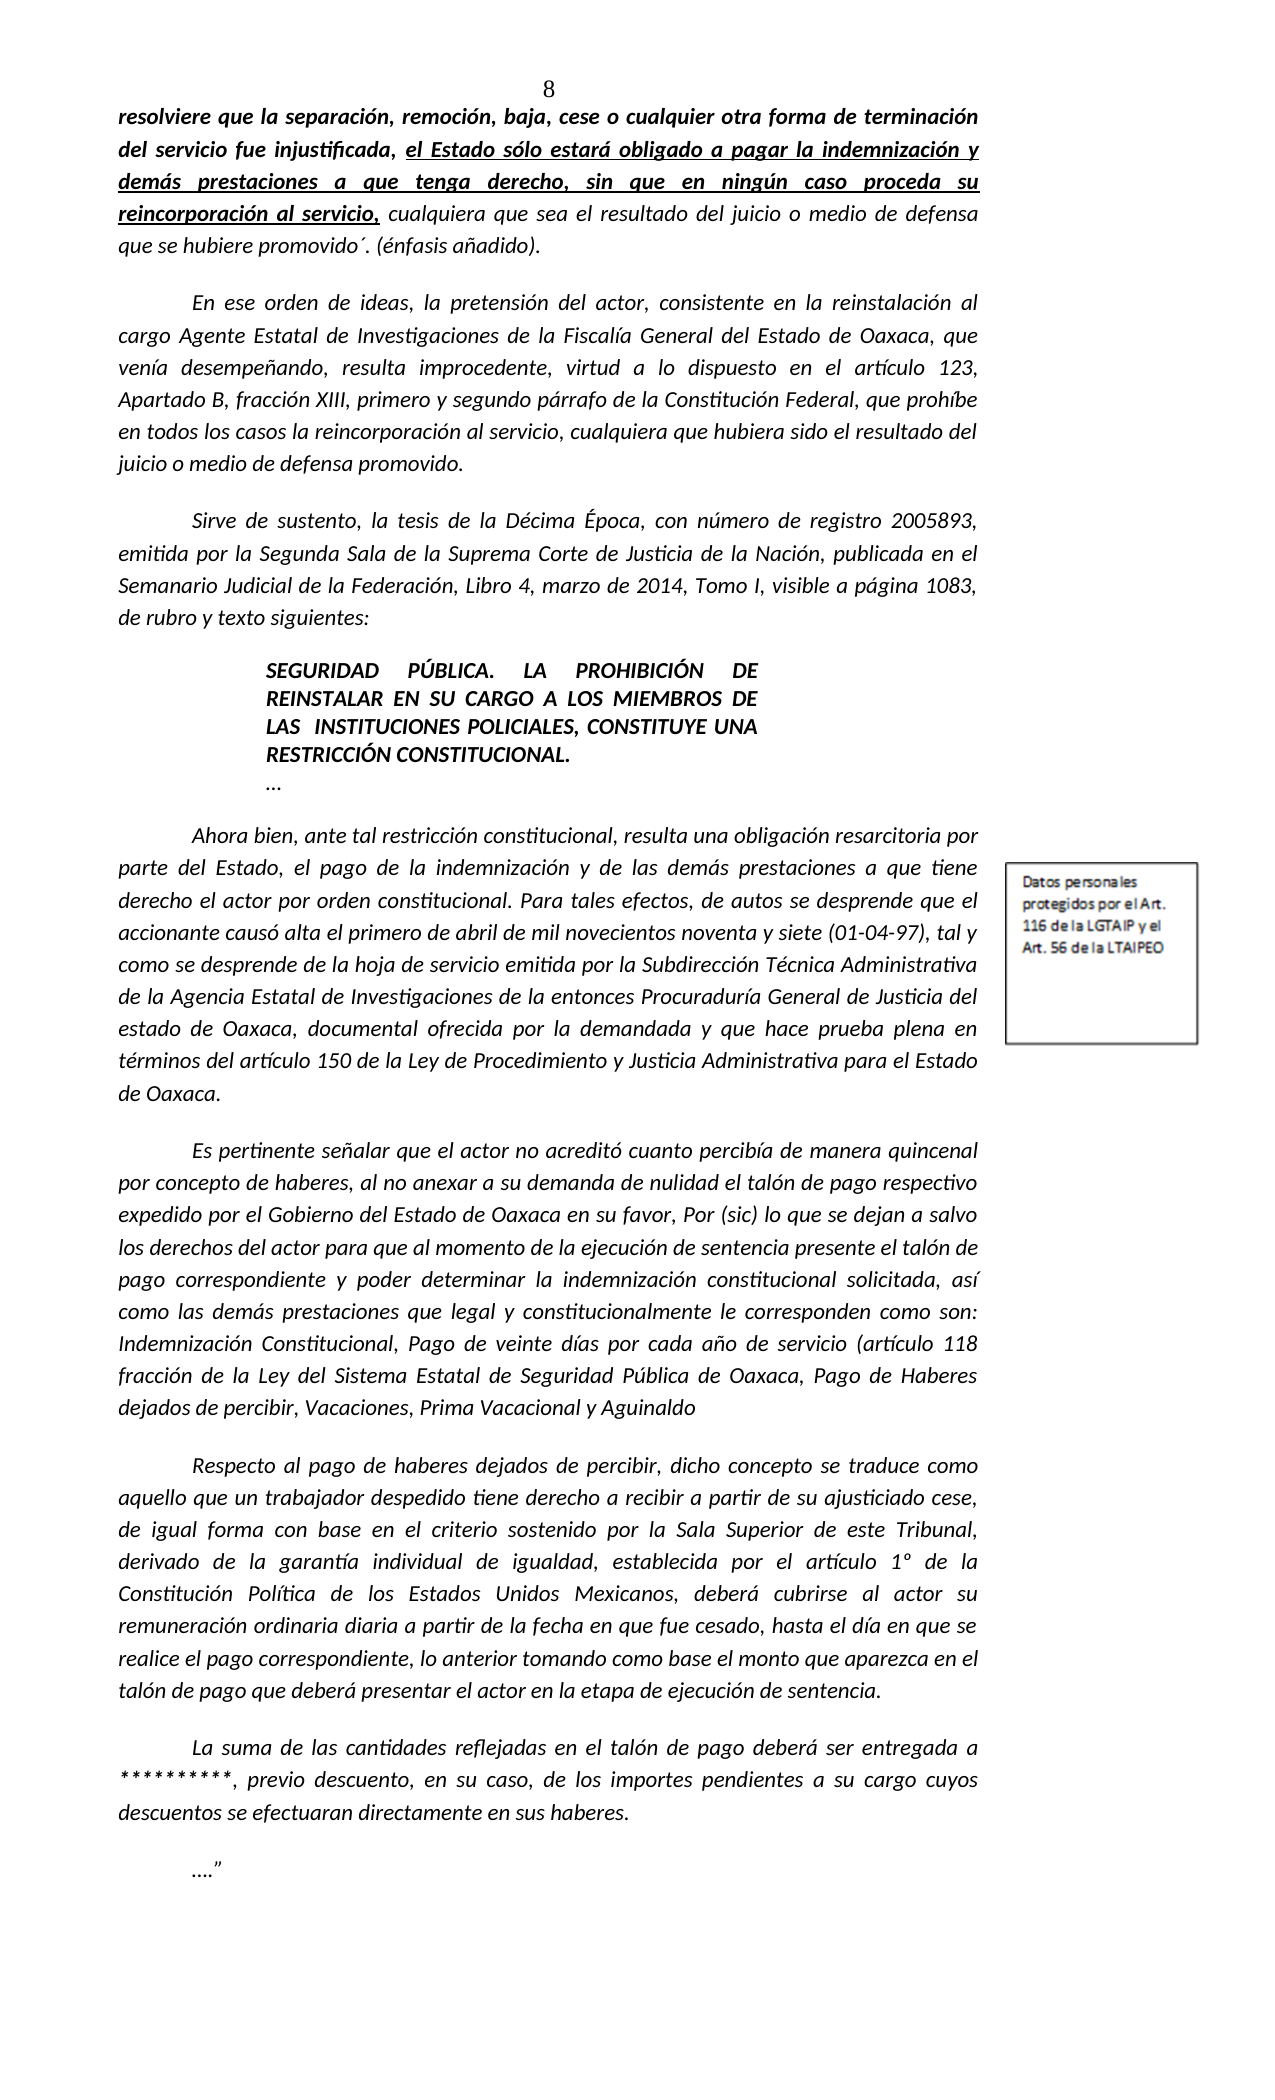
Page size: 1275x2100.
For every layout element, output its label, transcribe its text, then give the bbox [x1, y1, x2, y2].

text ….” [118, 1855, 980, 1883]
text Ahora bien, ante tal restricción constitucional, resulta una obligación resarcitoria por parte del Estado, el pago de la indemnización y de las demás prestaciones a que tiene derecho el actor por orden constitucional. Para tales efectos, de autos se desprende que el accionante causó alta el primero de abril de mil novecientos noventa y siete (01-04-97), tal y como se desprende de la hoja de servicio emitida por la Subdirección Técnica Administrativa de la Agencia Estatal de Investigaciones de la entonces Procuraduría General de Justicia del estado de Oaxaca, documental ofrecida por la demandada y que hace prueba plena en términos del artículo 150 de la Ley de Procedimiento y Justicia Administrativa para el Estado de Oaxaca. [118, 821, 980, 1107]
text Es pertinente señalar que el actor no acreditó cuanto percibía de manera quincenal por concepto de haberes, al no anexar a su demanda de nulidad el talón de pago respectivo expedido por el Gobierno del Estado de Oaxaca en su favor, Por (sic) lo que se dejan a salvo los derechos del actor para que al momento de la ejecución de sentencia presente el talón de pago correspondiente y poder determinar la indemnización constitucional solicitada, así como las demás prestaciones que legal y constitucionalmente le corresponden como son: Indemnización Constitucional, Pago de veinte días por cada año de servicio (artículo 118 fracción de la Ley del Sistema Estatal de Seguridad Pública de Oaxaca, Pago de Haberes dejados de percibir, Vacaciones, Prima Vacacional y Aguinaldo [118, 1136, 980, 1422]
text Sirve de sustento, la tesis de la Décima Época, con número de registro 2005893, emitida por la Segunda Sala de la Suprema Corte de Justicia de la Nación, publicada en el Semanario Judicial de la Federación, Libro 4, marzo de 2014, Tomo I, visible a página 1083, de rubro y texto siguientes: [118, 507, 980, 631]
text SEGURIDAD PÚBLICA. LA PROHIBICIÓN DE REINSTALAR EN SU CARGO A LOS MIEMBROS DE LAS INSTITUCIONES POLICIALES, CONSTITUYE UNA RESTRICCIÓN CONSTITUCIONAL. [266, 656, 758, 768]
text En ese orden de ideas, la pretensión del actor, consistente en la reinstalación al cargo Agente Estatal de Investigaciones de la Fiscalía General del Estado de Oaxaca, que venía desempeñando, resulta improcedente, virtud a lo dispuesto en el artículo 123, Apartado B, fracción XIII, primero y segundo párrafo de la Constitución Federal, que prohíbe en todos los casos la reincorporación al servicio, cualquiera que hubiera sido el resultado del juicio o medio de defensa promovido. [118, 288, 980, 477]
text … [266, 768, 817, 796]
picture [1005, 862, 1200, 1047]
text Respecto al pago de haberes dejados de percibir, dicho concepto se traduce como aquello que un trabajador despedido tiene derecho a recibir a partir de su ajusticiado cese, de igual forma con base en el criterio sostenido por la Sala Superior de este Tribunal, derivado de la garantía individual de igualdad, establecida por el artículo 1º de la Constitución Política de los Estados Unidos Mexicanos, deberá cubrirse al actor su remuneración ordinaria diaria a partir de la fecha en que fue cesado, hasta el día en que se realice el pago correspondiente, lo anterior tomando como base el monto que aparezca en el talón de pago que deberá presentar el actor en la etapa de ejecución de sentencia. [118, 1451, 980, 1704]
text La suma de las cantidades reflejadas en el talón de pago deberá ser entregada a **********, previo descuento, en su caso, de los importes pendientes a su cargo cuyos descuentos se efectuaran directamente en sus haberes. [118, 1733, 980, 1826]
